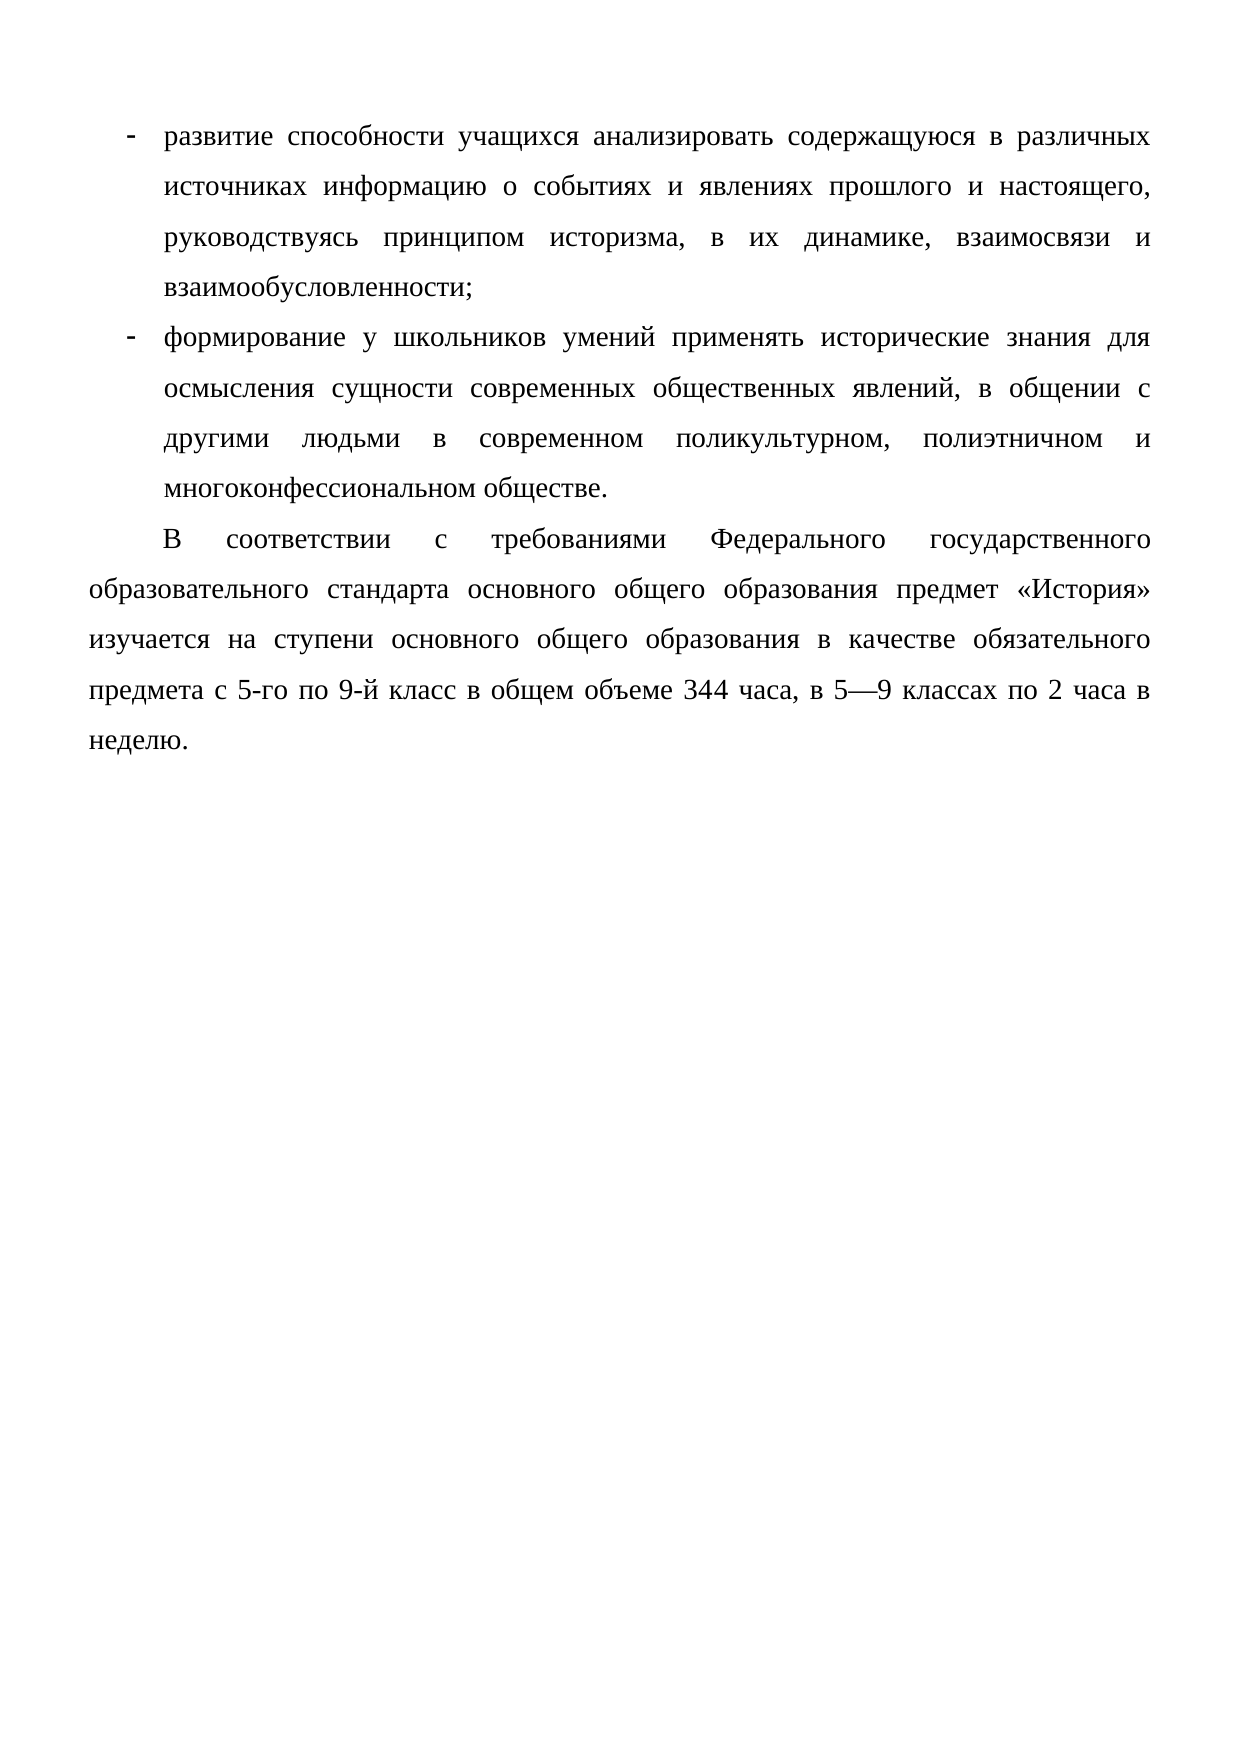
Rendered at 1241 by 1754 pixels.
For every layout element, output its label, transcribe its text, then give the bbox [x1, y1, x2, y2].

text В соответствии с требованиями Федерального государственного образовательного стандарта основного общего образования предмет «История» изучается на ступени основного общего образования в качестве обязательного предмета с 5-го по 9-й класс в общем объеме 344 часа, в 5—9 классах по 2 часа в неделю. [89, 521, 1152, 756]
list формирование у школьников умений применять исторические знания для осмысления сущности современных общественных явлений, в общении с другими людьми в современном поликультурном, полиэтничном и многоконфессиональном обществе. [126, 319, 1152, 504]
list развитие способности учащихся анализировать содержащуюся в различных источниках информацию о событиях и явлениях прошлого и настоящего, руководствуясь принципом историзма, в их динамике, взаимосвязи и взаимообусловленности; [126, 118, 1152, 303]
